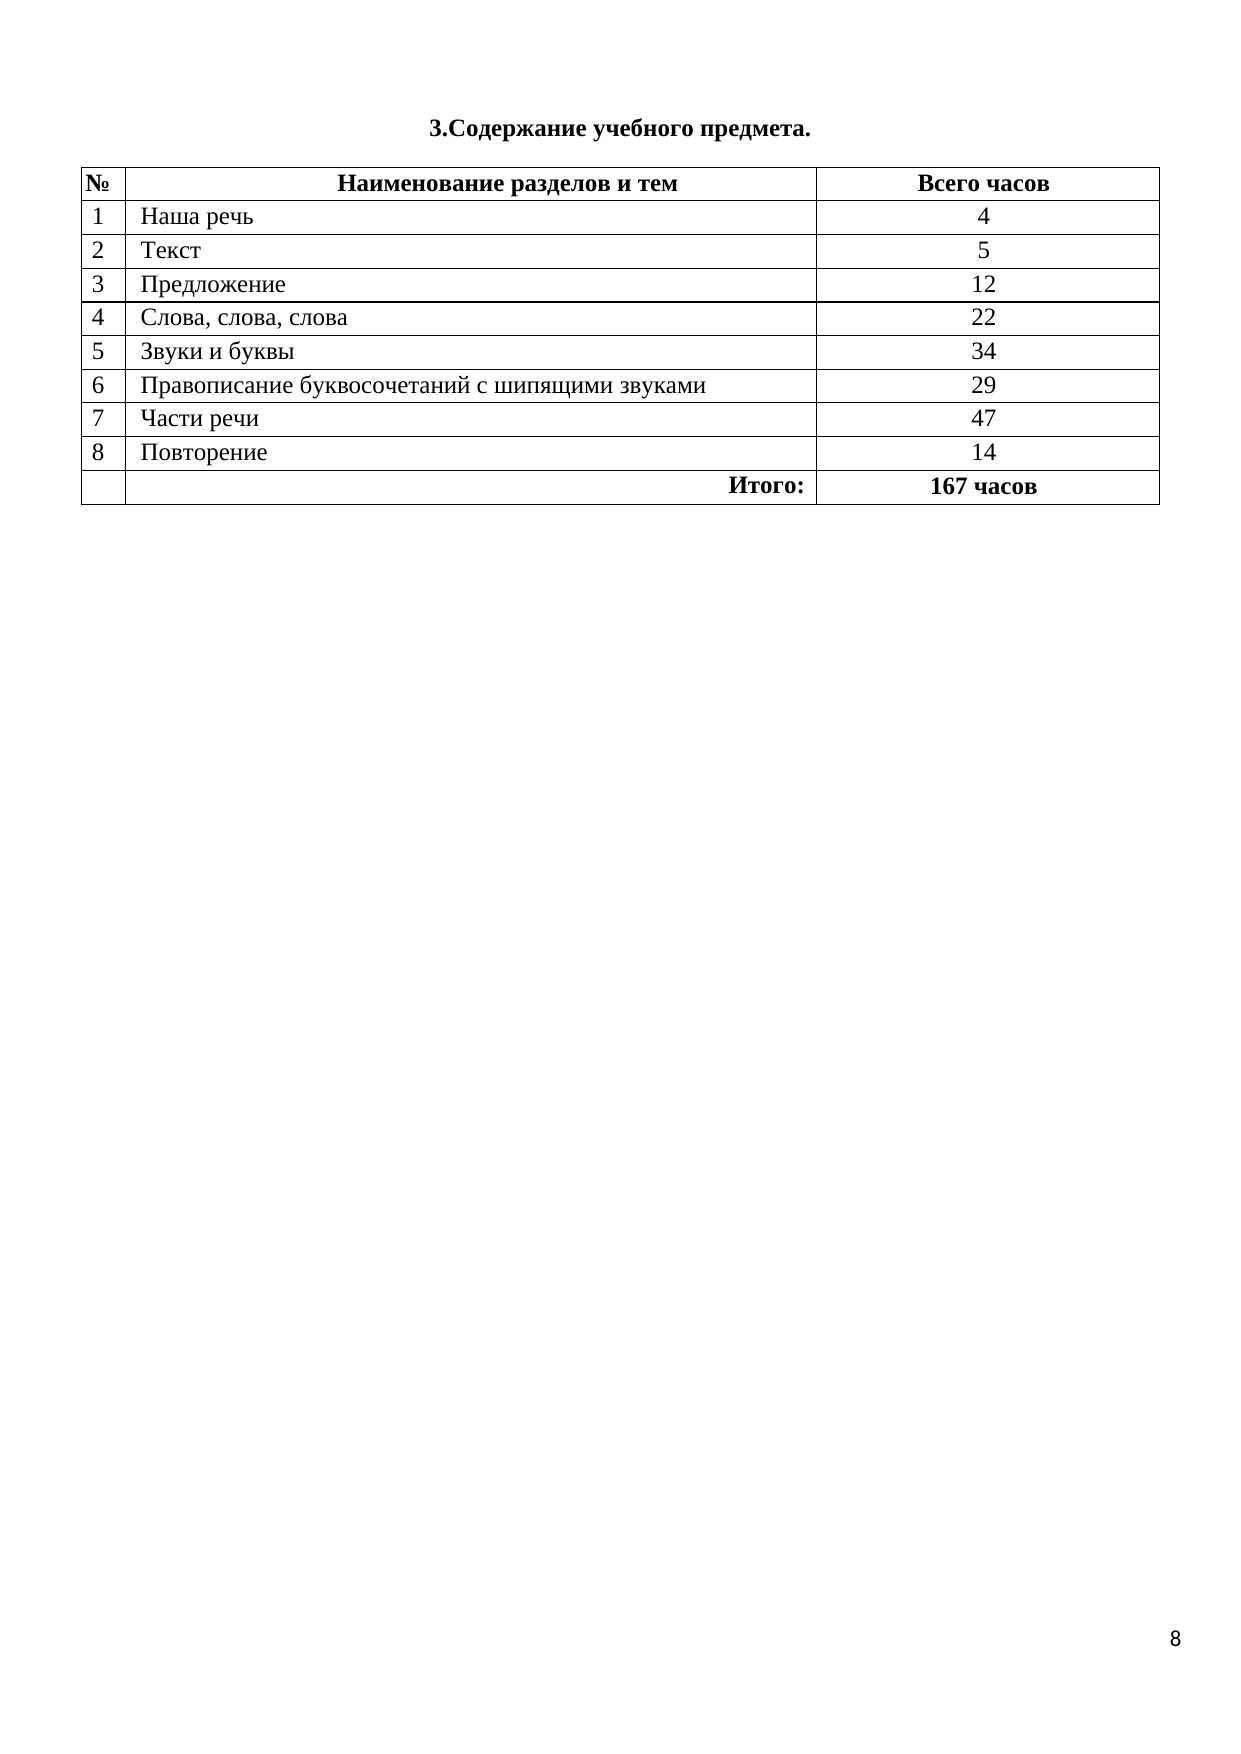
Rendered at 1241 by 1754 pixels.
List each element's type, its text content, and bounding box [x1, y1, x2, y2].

table_cell 6 [82, 370, 125, 402]
table_header Всего часов [817, 168, 1159, 200]
table_cell 29 [817, 370, 1159, 402]
table_cell 34 [817, 336, 1159, 369]
table_cell 2 [82, 235, 125, 268]
table_cell Правописание буквосочетаний с шипящими звуками [126, 370, 816, 402]
text 3.Содержание учебного предмета. [59, 113, 1181, 142]
table_cell Части речи [126, 403, 816, 436]
table_cell 8 [82, 437, 125, 469]
table_header № [82, 168, 125, 200]
table_cell Повторение [126, 437, 816, 469]
table_cell [82, 471, 125, 504]
table_cell 5 [817, 235, 1159, 268]
table_cell Текст [126, 235, 816, 268]
table_header Наименование разделов и тем [126, 168, 816, 200]
table_cell 1 [82, 201, 125, 234]
table_cell Звуки и буквы [126, 336, 816, 369]
table_cell 22 [817, 303, 1159, 335]
table_cell 14 [817, 437, 1159, 469]
table_cell 3 [82, 269, 125, 301]
table_cell 5 [82, 336, 125, 369]
table_cell 47 [817, 403, 1159, 436]
table_cell 4 [817, 201, 1159, 234]
table_cell 167 часов [817, 471, 1159, 504]
table_cell Наша речь [126, 201, 816, 234]
table_cell Итого: [126, 471, 816, 504]
table_cell 7 [82, 403, 125, 436]
table_cell 4 [82, 303, 125, 335]
table_cell Предложение [126, 269, 816, 301]
table_cell Слова, слова, слова [126, 303, 816, 335]
table_cell 12 [817, 269, 1159, 301]
